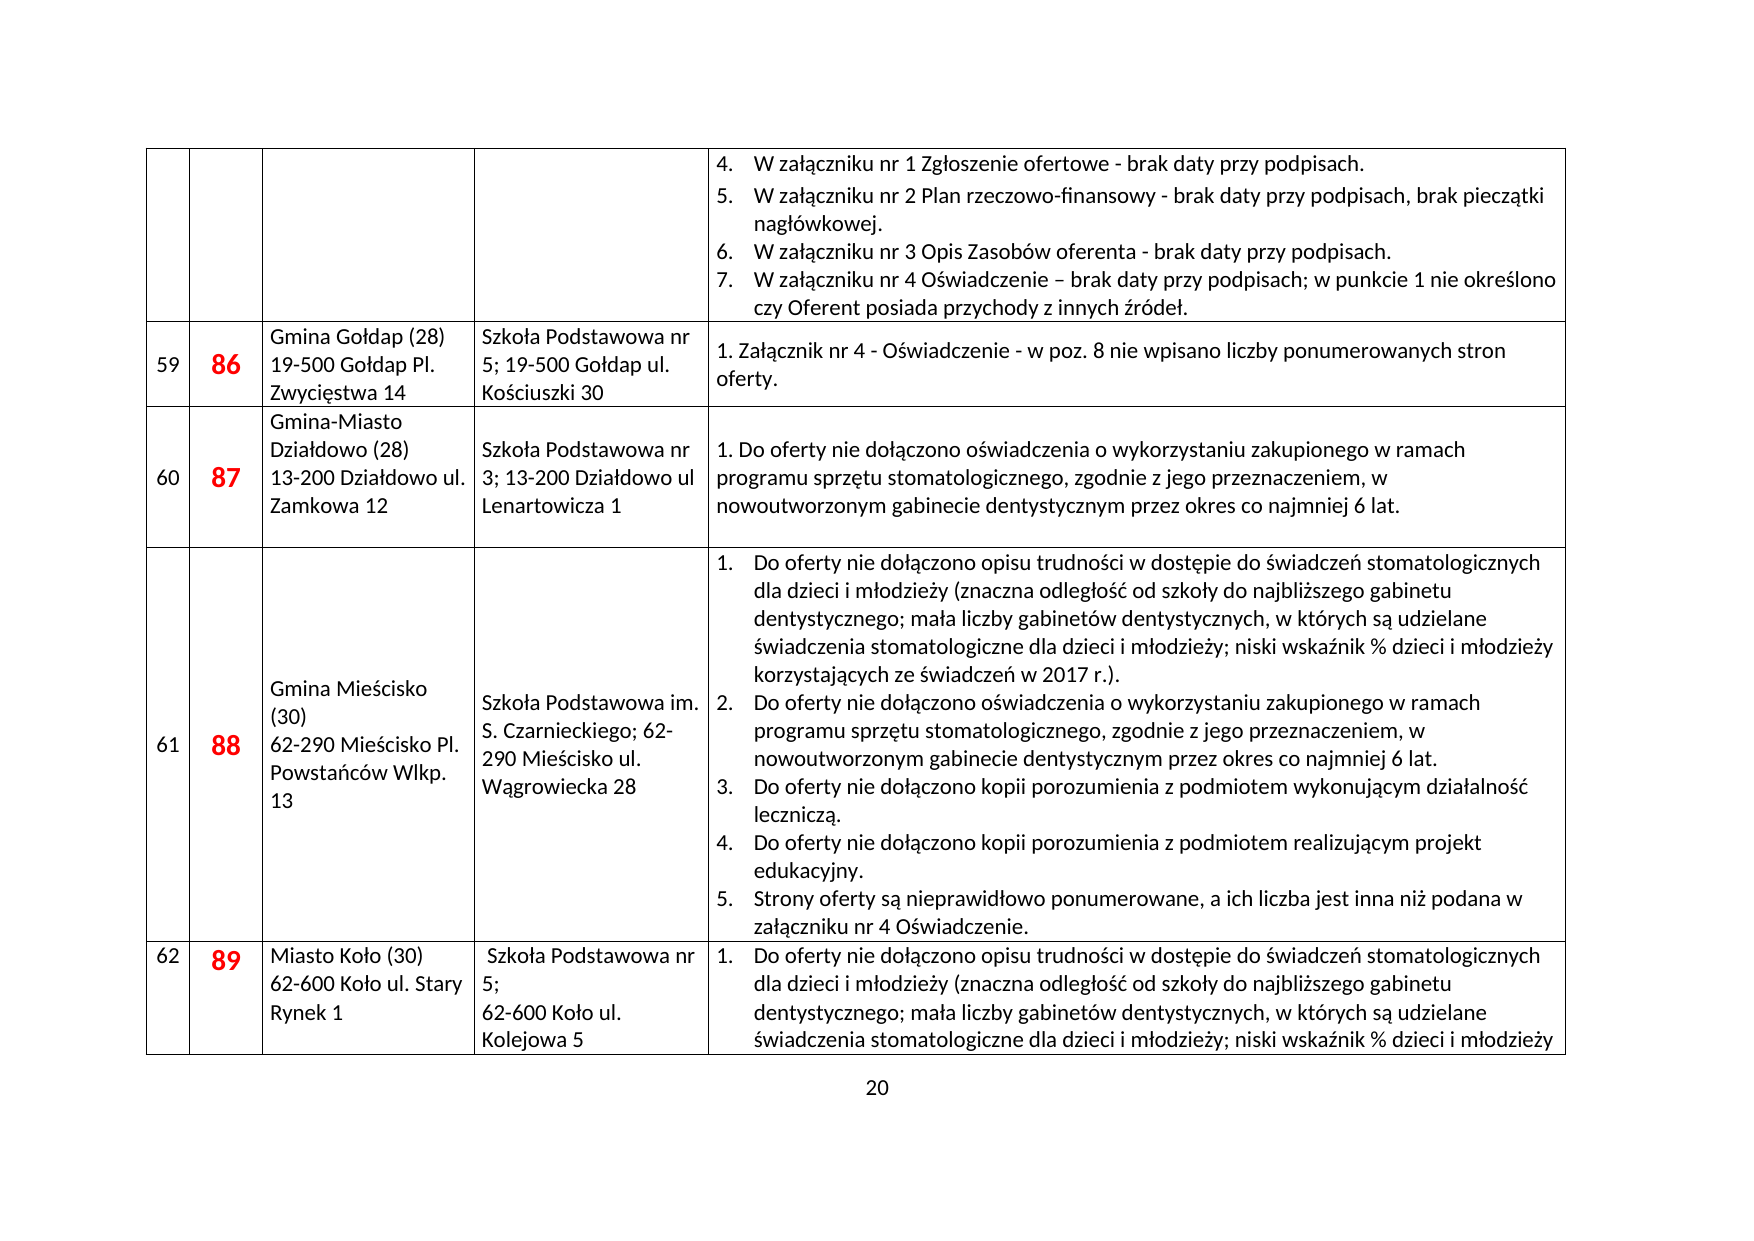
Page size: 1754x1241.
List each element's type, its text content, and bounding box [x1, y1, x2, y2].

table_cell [709, 149, 1565, 321]
table_cell Gmina-Miasto Działdowo (28) 13-200 Działdowo ul. Zamkowa 12 [263, 407, 474, 547]
table_cell Szkoła Podstawowa nr 5; 19-500 Gołdap ul. Kościuszki 30 [475, 322, 708, 406]
table_cell 62 [147, 942, 189, 1054]
table_cell Gmina Mieścisko (30) 62-290 Mieścisko Pl. Powstańców Wlkp. 13 [263, 548, 474, 941]
table_cell 89 [190, 942, 262, 1054]
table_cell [263, 149, 474, 321]
table_cell 1. Do oferty nie dołączono oświadczenia o wykorzystaniu zakupionego w ramach programu sprzętu stomatologicznego, zgodnie z jego przeznaczeniem, w nowoutworzonym gabinecie dentystycznym przez okres co najmniej 6 lat. [709, 407, 1565, 547]
table_cell 58 [147, 149, 189, 321]
table_cell Szkoła Podstawowa im. S. Czarnieckiego; 62-290 Mieścisko ul. Wągrowiecka 28 [475, 548, 708, 941]
table_cell 61 [147, 548, 189, 941]
table_cell Do oferty nie dołączono opisu trudności w dostępie do świadczeń stomatologicznych dla dzieci i młodzieży (znaczna odległość od szkoły do najbliższego gabinetu dentystycznego; mała liczby gabinetów dentystycznych, w których są udzielane świadczenia stomatologiczne dla dzieci i młodzieży; niski wskaźnik % dzieci i młodzieży korzystających ze świadczeń w 2017 r.). Do oferty nie dołączono oświadczenia o wykorzystaniu zakupionego w ramach programu sprzętu stomatologicznego, zgodnie z jego przeznaczeniem, w nowoutworzonym gabinecie dentystycznym przez okres co najmniej 6 lat. Do oferty nie dołączono kopii porozumienia z podmiotem wykonującym działalność leczniczą. Do oferty nie dołączono kopii porozumienia z podmiotem realizującym projekt edukacyjny. Strony oferty są nieprawidłowo ponumerowane, a ich liczba jest inna niż podana w załączniku nr 4 Oświadczenie. [709, 548, 1565, 941]
table_cell 85 [190, 149, 262, 321]
table_cell 87 [190, 407, 262, 547]
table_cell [709, 942, 1565, 1054]
table_cell 88 [190, 548, 262, 941]
table_cell Szkoła Podstawowa nr 3; 13-200 Działdowo ul Lenartowicza 1 [475, 407, 708, 547]
table_cell 59 [147, 322, 189, 406]
table_cell 1. Załącznik nr 4 - Oświadczenie - w poz. 8 nie wpisano liczby ponumerowanych stron oferty. [709, 322, 1565, 406]
table_cell 60 [147, 407, 189, 547]
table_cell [263, 942, 474, 1054]
table_cell Gmina Gołdap (28) 19-500 Gołdap Pl. Zwycięstwa 14 [263, 322, 474, 406]
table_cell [475, 942, 708, 1054]
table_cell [475, 149, 708, 321]
table_cell 86 [190, 322, 262, 406]
